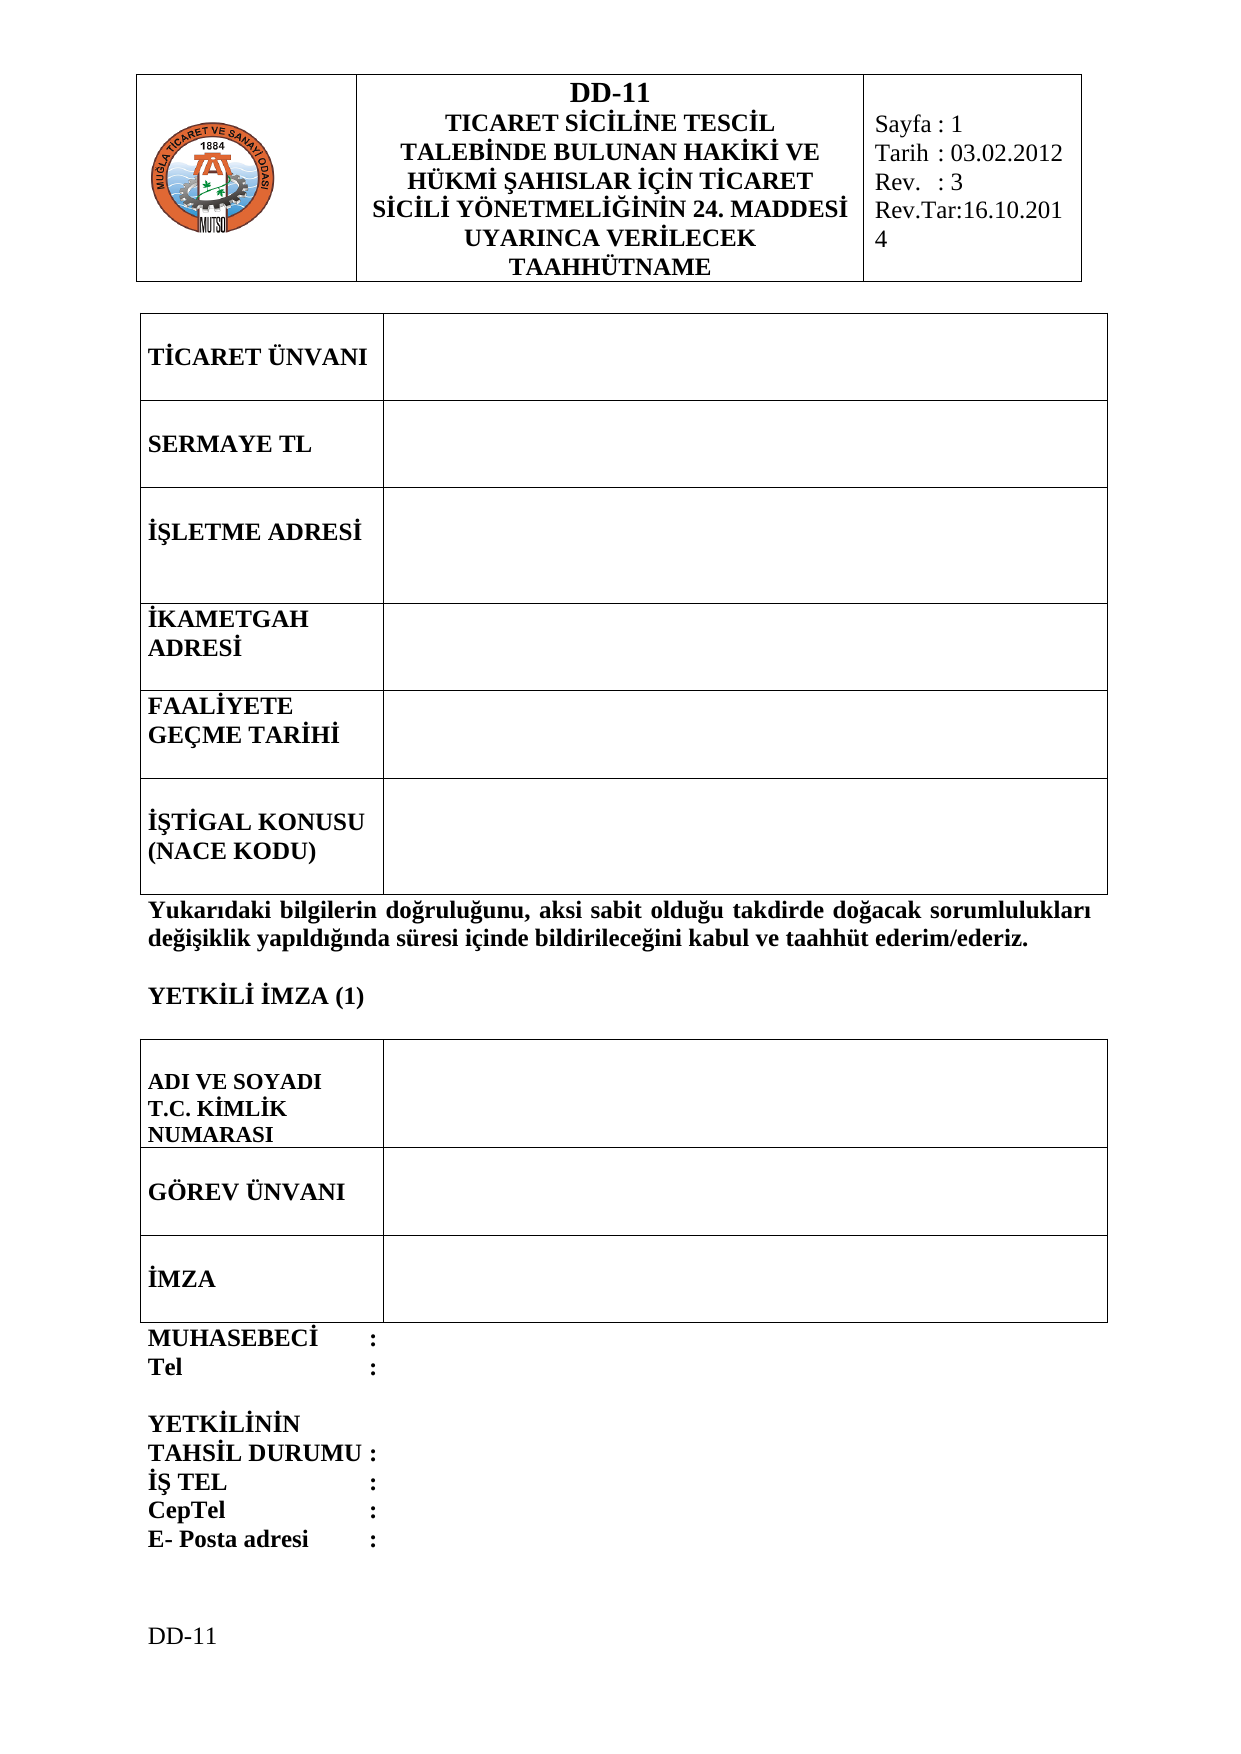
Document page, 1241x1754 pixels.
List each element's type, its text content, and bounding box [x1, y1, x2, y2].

table_cell İŞLETME ADRESİ [141, 488, 383, 603]
table_header TİCARET ÜNVANI [141, 314, 383, 400]
table_cell [384, 1236, 1107, 1322]
text E- Posta adresi : [148, 1524, 1093, 1553]
table_cell [384, 1148, 1107, 1234]
text MUHASEBECİ : [148, 1323, 1093, 1352]
table_cell FAALİYETE GEÇME TARİHİ [141, 691, 383, 778]
table_header [384, 314, 1107, 400]
table_cell [384, 779, 1107, 894]
picture [147, 120, 278, 236]
text YETKİLİNİN [148, 1409, 1093, 1438]
table_cell İŞTİGAL KONUSU (NACE KODU) [141, 779, 383, 894]
table_cell İMZA [141, 1236, 383, 1322]
text Tel : [148, 1352, 1093, 1380]
text Yukarıdaki bilgilerin doğruluğunu, aksi sabit olduğu takdirde doğacak sorumlulukları değişiklik yapıldığında süresi içinde bildirileceğini kabul ve taahhüt ederim/ederiz. [148, 895, 1093, 952]
table_cell [384, 401, 1107, 487]
table_cell [384, 488, 1107, 603]
table_header ADI VE SOYADI T.C. KİMLİK NUMARASI [141, 1040, 383, 1147]
table_header [384, 1040, 1107, 1147]
text YETKİLİ İMZA (1) [148, 981, 1093, 1010]
text İŞ TEL : [148, 1467, 1093, 1495]
text TAHSİL DURUMU : [148, 1438, 1093, 1467]
text CepTel : [148, 1495, 1093, 1524]
table_cell GÖREV ÜNVANI [141, 1148, 383, 1234]
table_cell [384, 604, 1107, 690]
table_cell İKAMETGAH ADRESİ [141, 604, 383, 690]
table_cell [384, 691, 1107, 778]
table_cell SERMAYE TL [141, 401, 383, 487]
